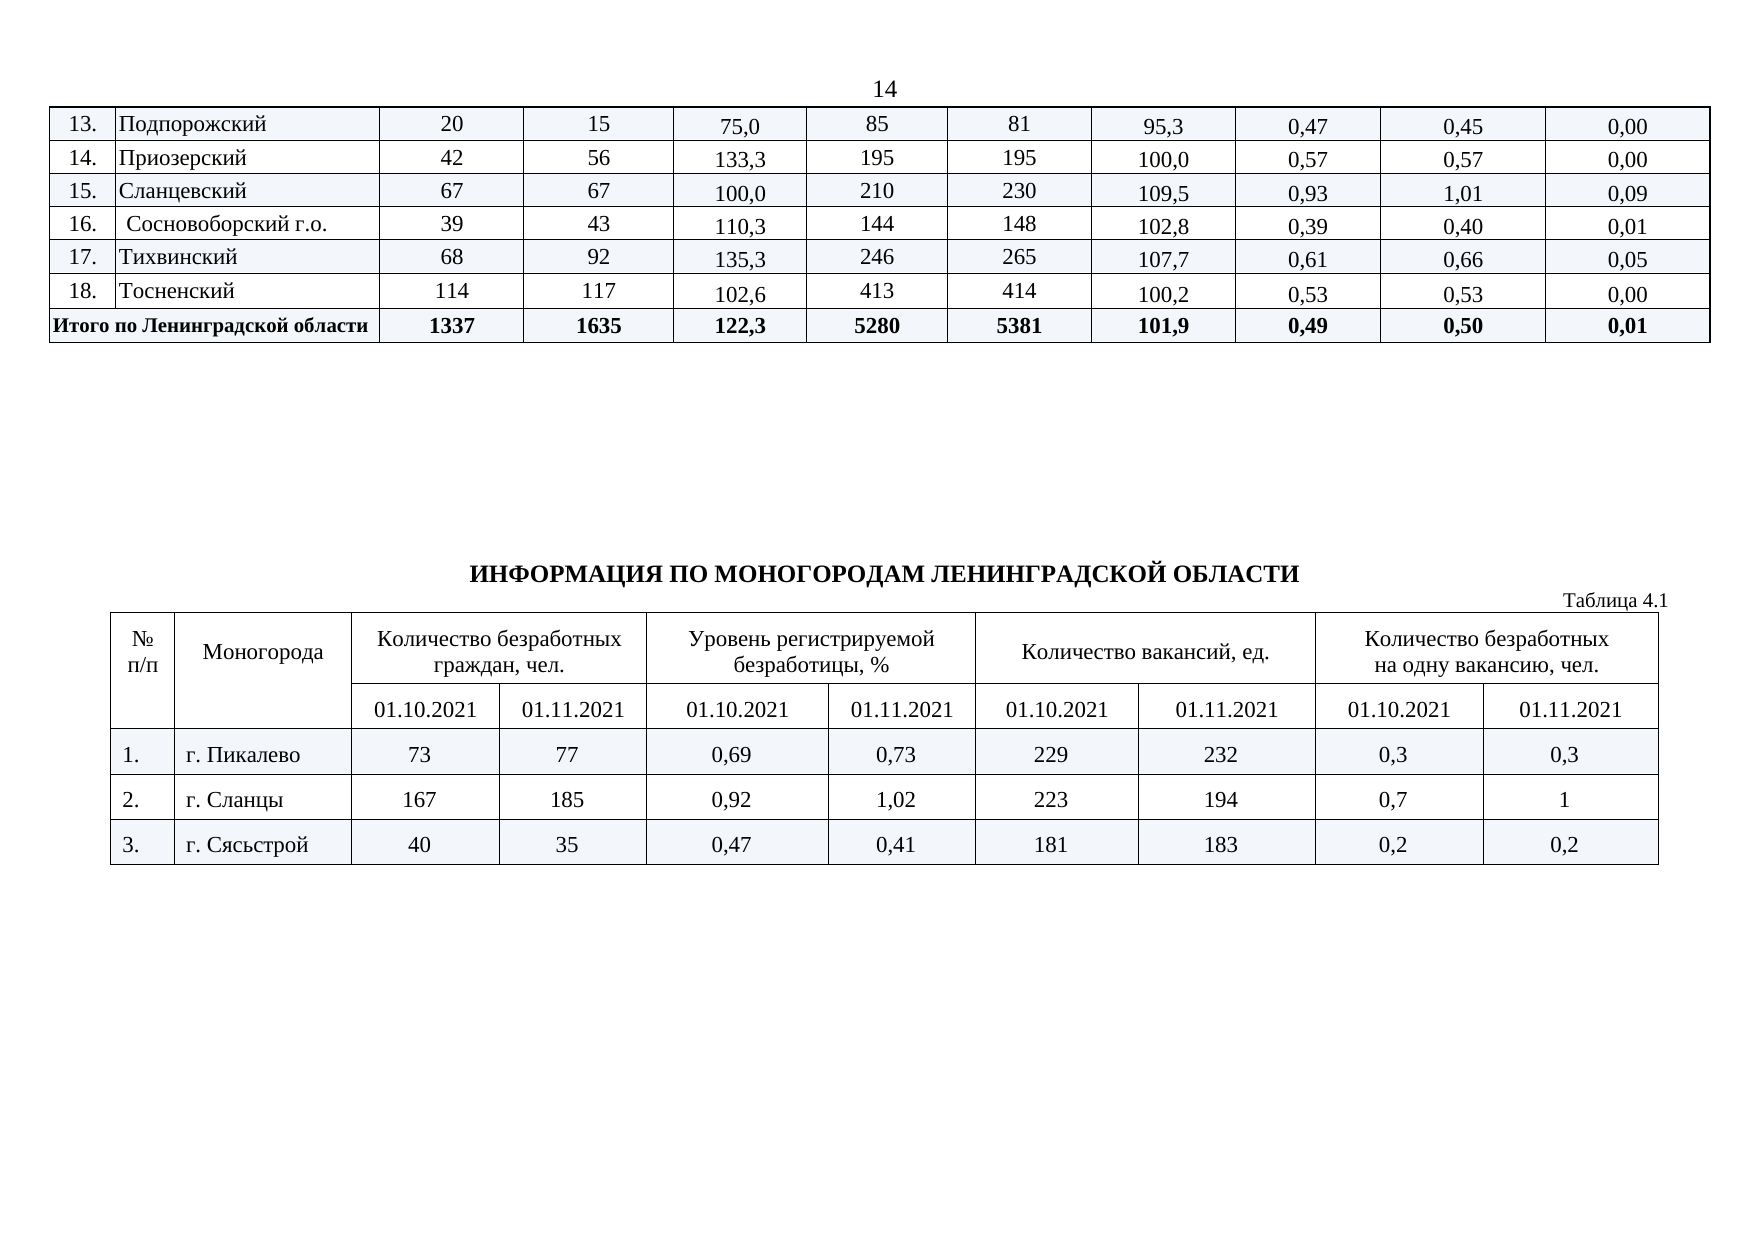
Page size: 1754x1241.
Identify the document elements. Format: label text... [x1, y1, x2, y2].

table_cell 85 [807, 108, 947, 139]
table_cell 0,47 [1236, 108, 1380, 139]
table_cell 0,09 [1546, 174, 1709, 206]
table_cell 0,66 [1381, 240, 1545, 272]
table_cell Подпорожский [116, 108, 379, 139]
table_cell 0,3 [1316, 729, 1483, 773]
table_cell 0,53 [1236, 274, 1380, 307]
table_cell 5381 [948, 309, 1091, 342]
table_cell 109,5 [1092, 174, 1235, 206]
table_cell 194 [1139, 775, 1315, 818]
table_cell 95,3 [1092, 108, 1235, 139]
table_cell 1635 [524, 309, 673, 342]
table_cell Тосненский [116, 274, 379, 307]
table_cell 20 [380, 108, 523, 139]
table_cell 0,3 [1484, 729, 1658, 773]
table_cell 1337 [380, 309, 523, 342]
table_cell 0,00 [1546, 108, 1709, 139]
table_cell 110,3 [674, 207, 806, 239]
table_cell 0,92 [647, 775, 828, 818]
table_cell 414 [948, 274, 1091, 307]
table_cell Приозерский [116, 141, 379, 173]
table_cell 3. [111, 820, 174, 864]
table_cell 75,0 [674, 108, 806, 139]
table_cell 0,47 [647, 820, 828, 864]
table_cell 148 [948, 207, 1091, 239]
table_cell 100,0 [1092, 141, 1235, 173]
table_cell 01.11.2021 [829, 684, 975, 728]
table_cell 15. [50, 174, 115, 206]
table_cell 413 [807, 274, 947, 307]
table_cell 01.11.2021 [1484, 684, 1658, 728]
table_cell 114 [380, 274, 523, 307]
table_cell 77 [500, 729, 646, 773]
table_cell 0,00 [1546, 274, 1709, 307]
table_cell 0,01 [1546, 207, 1709, 239]
table_cell 229 [976, 729, 1138, 773]
table_cell 01.11.2021 [1139, 684, 1315, 728]
table_cell 67 [380, 174, 523, 206]
table_cell 01.10.2021 [1316, 684, 1483, 728]
table_header Количество безработных граждан, чел. [352, 613, 646, 683]
table_cell 0,7 [1316, 775, 1483, 818]
table_cell 15 [524, 108, 673, 139]
text ИНФОРМАЦИЯ ПО МОНОГОРОДАМ ЛЕНИНГРАДСКОЙ ОБЛАСТИ [100, 559, 1668, 588]
table_cell 0,00 [1546, 141, 1709, 173]
table_cell 122,3 [674, 309, 806, 342]
table_cell 246 [807, 240, 947, 272]
table_cell 230 [948, 174, 1091, 206]
table_cell 81 [948, 108, 1091, 139]
table_cell 17. [50, 240, 115, 272]
table_cell 1,02 [829, 775, 975, 818]
table_cell 56 [524, 141, 673, 173]
table_cell 0,05 [1546, 240, 1709, 272]
table_cell Сланцевский [116, 174, 379, 206]
table_cell 144 [807, 207, 947, 239]
table_cell 1. [111, 729, 174, 773]
table_cell 14. [50, 141, 115, 173]
table_cell 0,2 [1484, 820, 1658, 864]
table_cell Тихвинский [116, 240, 379, 272]
table_cell 0,45 [1381, 108, 1545, 139]
table_cell 0,2 [1316, 820, 1483, 864]
table_cell 0,73 [829, 729, 975, 773]
table_cell 43 [524, 207, 673, 239]
table_cell 1 [1484, 775, 1658, 818]
table_cell 0,49 [1236, 309, 1380, 342]
table_cell 107,7 [1092, 240, 1235, 272]
table_cell Итого по Ленинградской области [50, 309, 379, 342]
table_cell 1,01 [1381, 174, 1545, 206]
table_cell 92 [524, 240, 673, 272]
table_cell 0,57 [1236, 141, 1380, 173]
table_cell 135,3 [674, 240, 806, 272]
table_cell 68 [380, 240, 523, 272]
table_cell Cосновоборский г.о. [116, 207, 379, 239]
table_cell 185 [500, 775, 646, 818]
table_cell 100,0 [674, 174, 806, 206]
table_cell 181 [976, 820, 1138, 864]
table_cell 232 [1139, 729, 1315, 773]
table_cell 39 [380, 207, 523, 239]
table_cell г. Сясьстрой [175, 820, 351, 864]
table_cell 67 [524, 174, 673, 206]
table_cell 195 [807, 141, 947, 173]
table_cell 167 [352, 775, 499, 818]
table_header Моногорода [175, 613, 351, 683]
table_cell 195 [948, 141, 1091, 173]
table_cell 0,93 [1236, 174, 1380, 206]
table_cell 01.10.2021 [647, 684, 828, 728]
table_cell 0,40 [1381, 207, 1545, 239]
table_cell 101,9 [1092, 309, 1235, 342]
table_cell 35 [500, 820, 646, 864]
table_header Уровень регистрируемой безработицы, % [647, 613, 975, 683]
table_cell 223 [976, 775, 1138, 818]
text Таблица 4.1 [100, 588, 1668, 612]
table_cell 117 [524, 274, 673, 307]
table_cell 0,39 [1236, 207, 1380, 239]
table_cell 01.10.2021 [352, 684, 499, 728]
table_cell 18. [50, 274, 115, 307]
table_cell 102,8 [1092, 207, 1235, 239]
table_cell г. Сланцы [175, 775, 351, 818]
table_cell 0,01 [1546, 309, 1709, 342]
table_cell 0,57 [1381, 141, 1545, 173]
table_cell 16. [50, 207, 115, 239]
table_cell 0,53 [1381, 274, 1545, 307]
table_cell 40 [352, 820, 499, 864]
table_cell 133,3 [674, 141, 806, 173]
table_cell 73 [352, 729, 499, 773]
table_cell 5280 [807, 309, 947, 342]
table_header Количество вакансий, ед. [976, 613, 1315, 683]
table_cell 0,50 [1381, 309, 1545, 342]
table_cell [111, 683, 174, 728]
table_cell 0,69 [647, 729, 828, 773]
table_cell 210 [807, 174, 947, 206]
table_cell 0,41 [829, 820, 975, 864]
table_cell 183 [1139, 820, 1315, 864]
table_cell [175, 683, 351, 728]
table_header № п/п [111, 613, 174, 683]
table_cell 265 [948, 240, 1091, 272]
table_cell г. Пикалево [175, 729, 351, 773]
table_cell 2. [111, 775, 174, 818]
table_cell 0,61 [1236, 240, 1380, 272]
table_cell 13. [50, 108, 115, 139]
table_cell 01.11.2021 [500, 684, 646, 728]
table_header Количество безработных на одну вакансию, чел. [1316, 613, 1658, 683]
table_cell 100,2 [1092, 274, 1235, 307]
table_cell 102,6 [674, 274, 806, 307]
table_cell 42 [380, 141, 523, 173]
table_cell 01.10.2021 [976, 684, 1138, 728]
